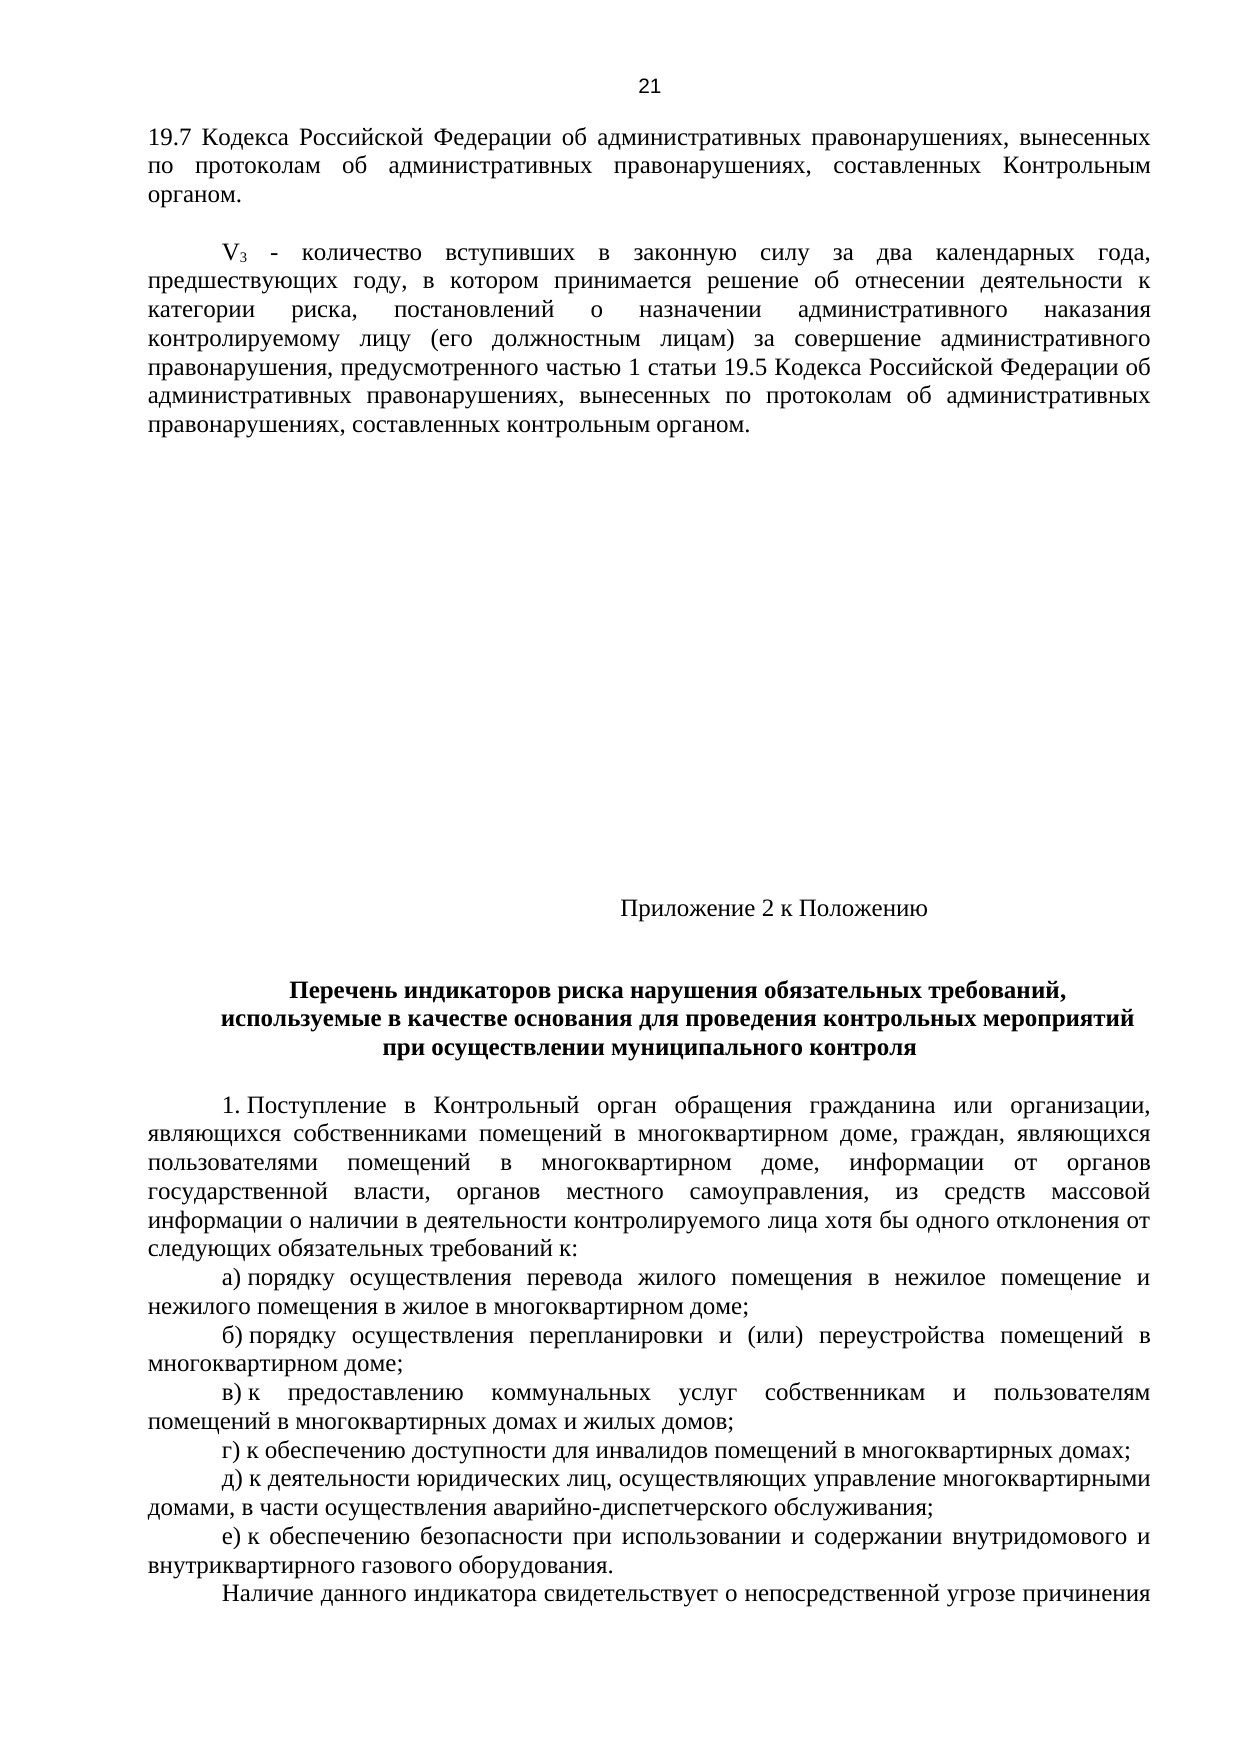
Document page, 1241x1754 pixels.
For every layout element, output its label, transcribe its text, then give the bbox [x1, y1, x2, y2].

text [148, 1578, 1152, 1607]
text Перечень индикаторов риска нарушения обязательных требований, [148, 975, 1152, 1003]
text в) к предоставлению коммунальных услуг собственникам и пользователям помещений в многоквартирных домах и жилых домов; [148, 1377, 1152, 1435]
text е) к обеспечению безопасности при использовании и содержании внутридомового и внутриквартирного газового оборудования. [148, 1521, 1152, 1578]
text г) к обеспечению доступности для инвалидов помещений в многоквартирных домах; [148, 1435, 1152, 1463]
text V3 - количество вступивших в законную силу за два календарных года, предшествующих году, в котором принимается решение об отнесении деятельности к категории риска, постановлений о назначении административного наказания контролируемому лицу (его должностным лицам) за совершение административного правонарушения, предусмотренного частью 1 статьи 19.5 Кодекса Российской Федерации об административных правонарушениях, вынесенных по протоколам об административных правонарушениях, составленных контрольным органом. [148, 237, 1152, 438]
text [148, 122, 1152, 208]
text д) к деятельности юридических лиц, осуществляющих управление многоквартирными домами, в части осуществления аварийно-диспетчерского обслуживания; [148, 1463, 1152, 1521]
text 1. Поступление в Контрольный орган обращения гражданина или организации, являющихся собственниками помещений в многоквартирном доме, граждан, являющихся пользователями помещений в многоквартирном доме, информации от органов государственной власти, органов местного самоуправления, из средств массовой информации о наличии в деятельности контролируемого лица хотя бы одного отклонения от следующих обязательных требований к: [148, 1090, 1152, 1262]
text а) порядку осуществления перевода жилого помещения в нежилое помещение и нежилого помещения в жилое в многоквартирном доме; [148, 1262, 1152, 1320]
text используемые в качестве основания для проведения контрольных мероприятий при осуществлении муниципального контроля [148, 1003, 1152, 1061]
text Приложение 2 к Положению [148, 898, 1152, 921]
text б) порядку осуществления перепланировки и (или) переустройства помещений в многоквартирном доме; [148, 1320, 1152, 1377]
